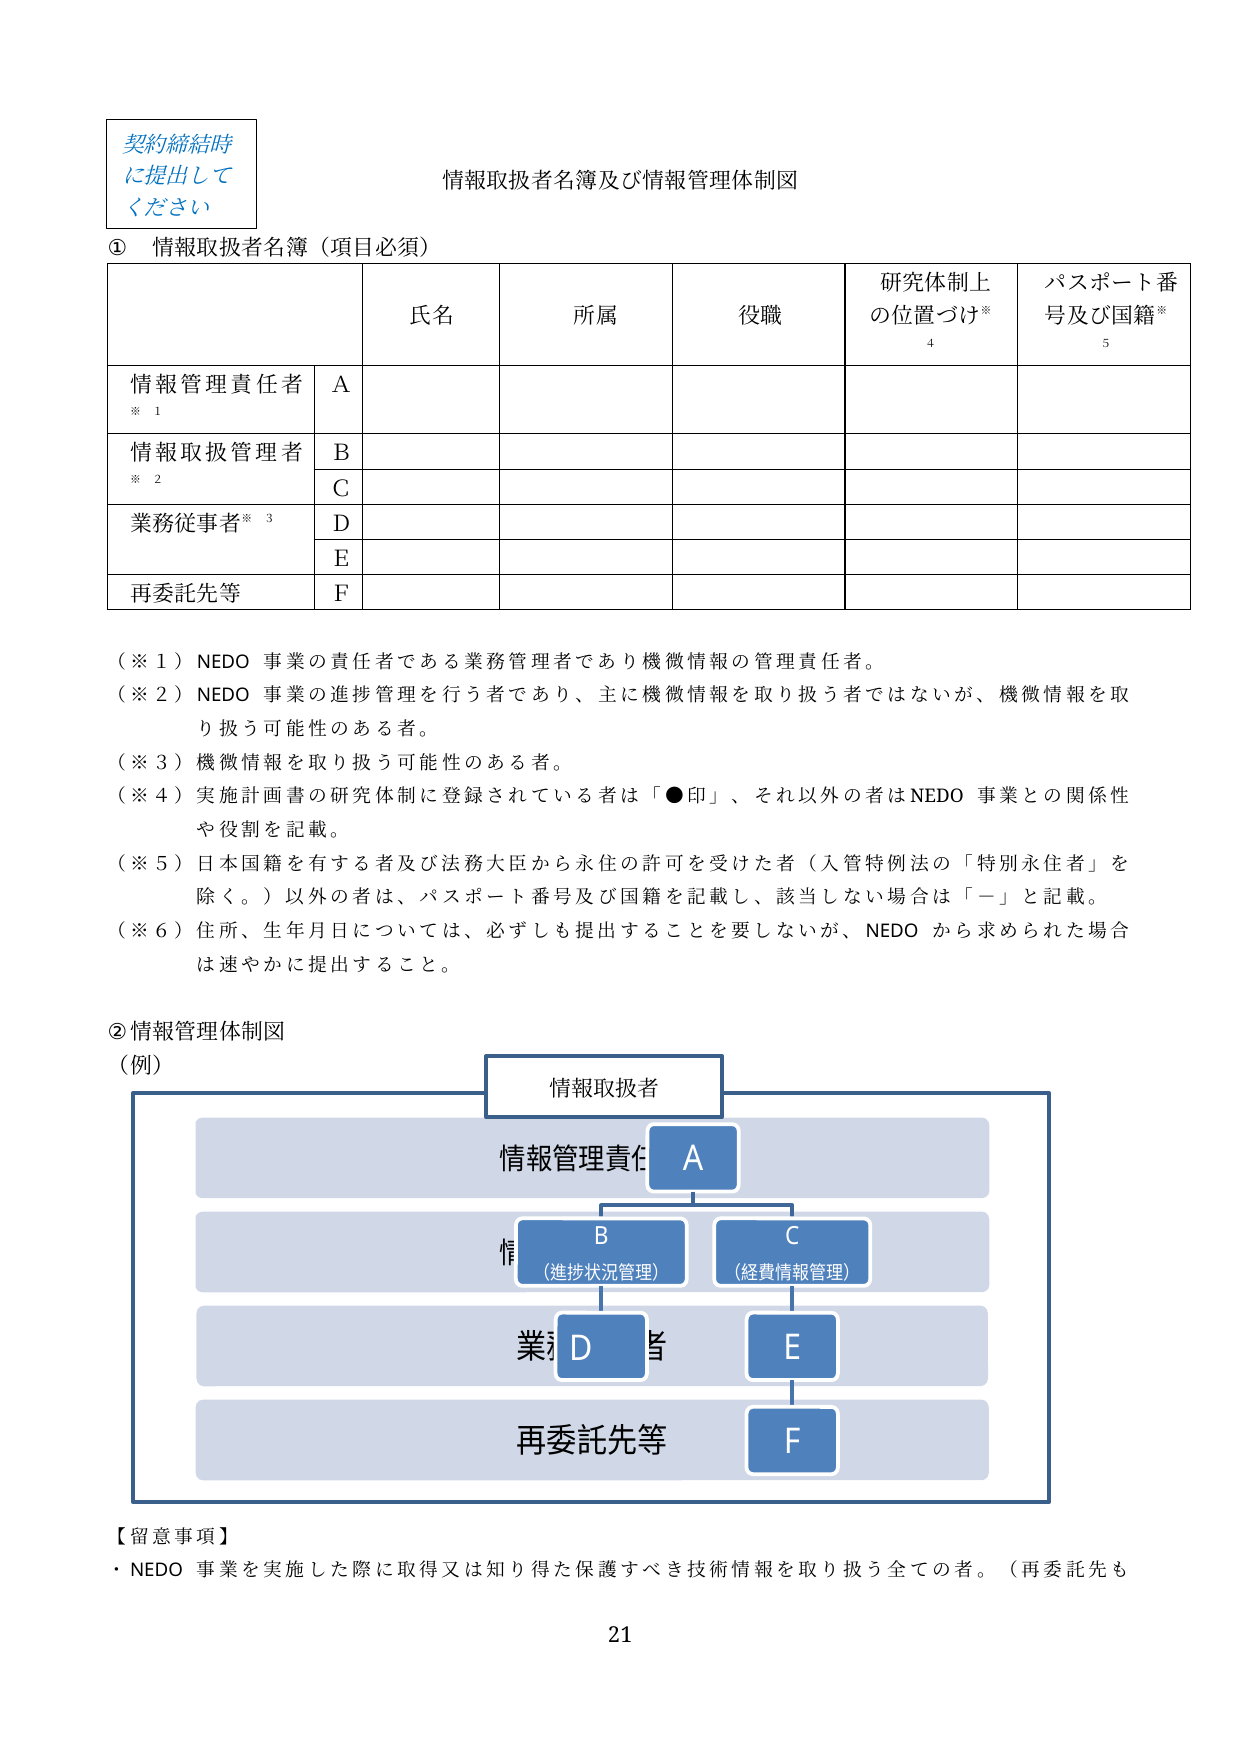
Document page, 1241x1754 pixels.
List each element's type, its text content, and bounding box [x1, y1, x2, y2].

table_cell [1018, 434, 1190, 469]
table_cell [673, 505, 844, 539]
table_cell Ｂ [315, 434, 362, 469]
table_cell [500, 366, 672, 433]
table_header パスポート番号及び国籍※５ [1018, 264, 1190, 365]
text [107, 1552, 1133, 1585]
table_cell [846, 470, 1017, 504]
text （※４）実施計画書の研究体制に登録されている者は「●印」、それ以外の者はNEDO事業との関係性や役割を記載。 [107, 778, 1133, 845]
table_cell Ｄ [315, 505, 362, 539]
table_cell Ｆ [315, 575, 362, 609]
table_cell [500, 575, 672, 609]
table_cell [673, 540, 844, 574]
text （※２）NEDO事業の進捗管理を行う者であり、主に機微情報を取り扱う者ではないが、機微情報を取り扱う可能性のある者。 [107, 677, 1133, 744]
text （※３）機微情報を取り扱う可能性のある者。 [107, 744, 1133, 778]
table_header 氏名 [363, 264, 499, 365]
table_cell Ａ [315, 366, 362, 433]
table_cell 情報取扱管理者※２ [108, 434, 314, 504]
table_cell [673, 366, 844, 433]
table_cell [1018, 540, 1190, 574]
table_header 役職 [673, 264, 844, 365]
table_cell Ｅ [315, 540, 362, 574]
table_cell [363, 505, 499, 539]
table_cell [500, 505, 672, 539]
table_cell [500, 434, 672, 469]
table_cell [673, 434, 844, 469]
text （※５）日本国籍を有する者及び法務大臣から永住の許可を受けた者（入管特例法の「特別永住者」を除く。）以外の者は、パスポート番号及び国籍を記載し、該当しない場合は「－」と記載。 [107, 845, 1133, 912]
table_cell [363, 575, 499, 609]
list 情報取扱者名簿（項目必須） [107, 229, 1133, 263]
table_cell [1018, 505, 1190, 539]
text （例） [107, 1047, 1133, 1081]
table_cell [673, 470, 844, 504]
text ②情報管理体制図 [107, 1013, 1133, 1047]
table_cell [363, 470, 499, 504]
table_cell 再委託先等 [108, 575, 314, 609]
text 情報取扱者名簿及び情報管理体制図 [257, 162, 1133, 196]
table_cell [846, 434, 1017, 469]
table_cell [363, 434, 499, 469]
text （※１）NEDO事業の責任者である業務管理者であり機微情報の管理責任者。 [107, 643, 1133, 677]
table_cell [846, 505, 1017, 539]
text 【留意事項】 [107, 1518, 1133, 1552]
table_header 研究体制上 の位置づけ※４ [846, 264, 1017, 365]
table_cell [846, 366, 1017, 433]
table_cell [500, 540, 672, 574]
table_cell [1018, 470, 1190, 504]
table_cell [1018, 366, 1190, 433]
table_cell [846, 575, 1017, 609]
table_header 所属 [500, 264, 672, 365]
table_header [108, 264, 362, 365]
table_cell [1018, 575, 1190, 609]
table_cell [673, 575, 844, 609]
table_cell 情報管理責任者※１ [108, 366, 314, 433]
table_cell [363, 540, 499, 574]
table_cell [363, 366, 499, 433]
table_cell Ｃ [315, 470, 362, 504]
table_cell [846, 540, 1017, 574]
table_cell [500, 470, 672, 504]
text （※６）住所、生年月日については、必ずしも提出することを要しないが、NEDOから求められた場合は速やかに提出すること。 [107, 912, 1133, 980]
table_cell 業務従事者※３ [108, 505, 314, 574]
